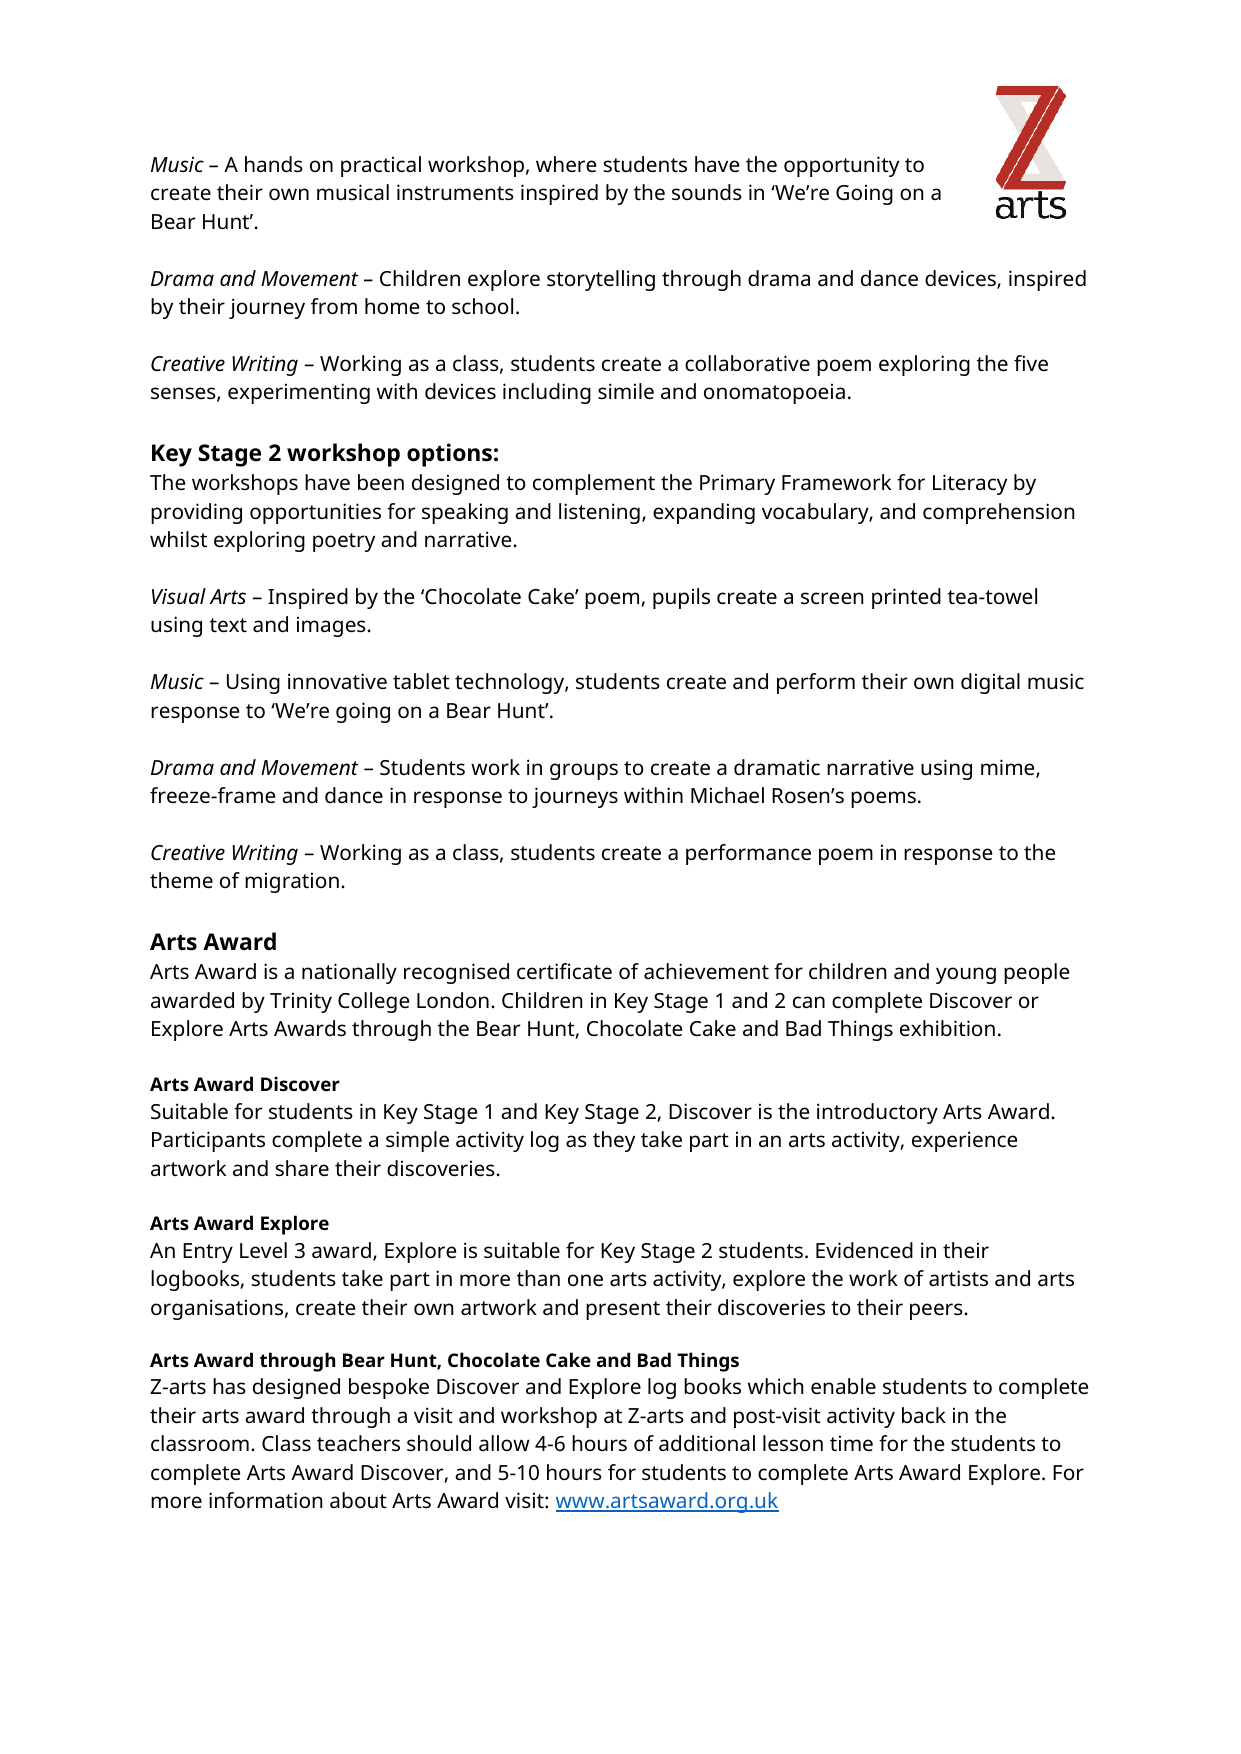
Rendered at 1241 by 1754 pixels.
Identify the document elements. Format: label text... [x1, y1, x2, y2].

text Z-arts has designed bespoke Discover and Explore log books which enable students to complete their arts award through a visit and workshop at Z-arts and post-visit activity back in the classroom. Class teachers should allow 4-6 hours of additional lesson time for the students to complete Arts Award Discover, and 5-10 hours for students to complete Arts Award Explore. For more information about Arts Award visit: www.artsaward.org.uk [150, 1372, 1090, 1514]
text Visual Arts – Inspired by the ‘Chocolate Cake’ poem, pupils create a screen printed tea-towel using text and images. [150, 582, 1090, 639]
text Arts Award is a nationally recognised certificate of achievement for children and young people awarded by Trinity College London. Children in Key Stage 1 and 2 can complete Discover or Explore Arts Awards through the Bear Hunt, Chocolate Cake and Bad Things exhibition. [150, 957, 1090, 1043]
text An Entry Level 3 award, Explore is suitable for Key Stage 2 students. Evidenced in their logbooks, students take part in more than one arts activity, explore the work of artists and arts organisations, create their own artwork and present their discoveries to their peers. [150, 1236, 1090, 1321]
text Music – A hands on practical workshop, where students have the opportunity to create their own musical instruments inspired by the sounds in ‘We’re Going on a Bear Hunt’. [150, 150, 972, 235]
text Key Stage 2 workshop options: [150, 437, 1090, 468]
text Arts Award Explore [150, 1211, 1090, 1236]
text Music – Using innovative tablet technology, students create and perform their own digital music response to ‘We’re going on a Bear Hunt’. [150, 667, 1090, 724]
text Arts Award through Bear Hunt, Chocolate Cake and Bad Things [150, 1347, 1090, 1372]
text Creative Writing – Working as a class, students create a performance poem in response to the theme of migration. [150, 838, 1090, 895]
picture [972, 73, 1088, 239]
text The workshops have been designed to complement the Primary Framework for Literacy by providing opportunities for speaking and listening, expanding vocabulary, and comprehension whilst exploring poetry and narrative. [150, 468, 1090, 554]
text Arts Award Discover [150, 1071, 1090, 1097]
text Arts Award [150, 926, 1090, 957]
text Drama and Movement – Children explore storytelling through drama and dance devices, inspired by their journey from home to school. [150, 264, 1090, 321]
text Creative Writing – Working as a class, students create a collaborative poem exploring the five senses, experimenting with devices including simile and onomatopoeia. [150, 349, 1090, 406]
text Drama and Movement – Students work in groups to create a dramatic narrative using mime, freeze-frame and dance in response to journeys within Michael Rosen’s poems. [150, 753, 1090, 810]
text Suitable for students in Key Stage 1 and Key Stage 2, Discover is the introductory Arts Award. Participants complete a simple activity log as they take part in an arts activity, experience artwork and share their discoveries. [150, 1097, 1090, 1182]
